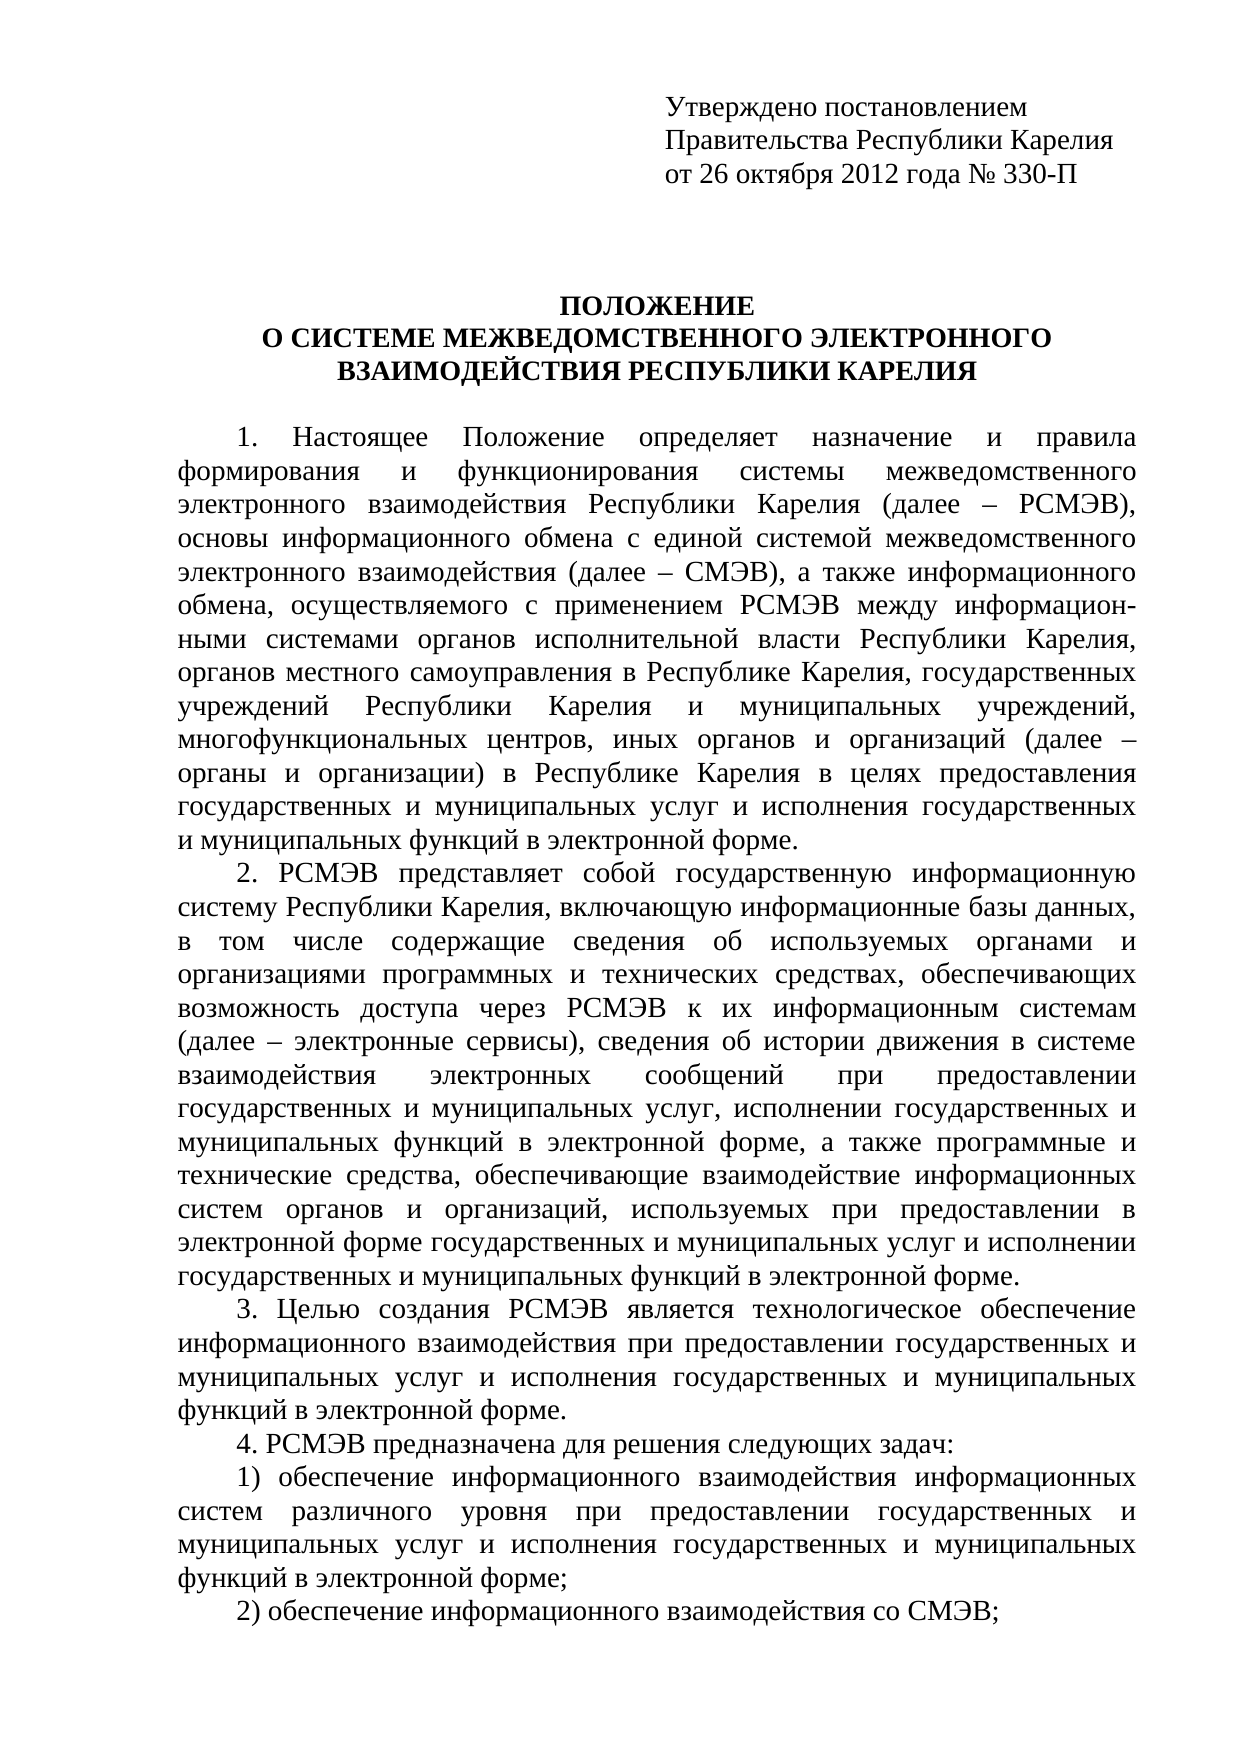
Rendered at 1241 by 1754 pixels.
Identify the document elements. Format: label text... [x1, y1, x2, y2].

title О СИСТЕМЕ МЕЖВЕДОМСТВЕННОГО ЭЛЕКТРОННОГО ВЗАИМОДЕЙСТВИЯ РЕСПУБЛИКИ КАРЕЛИЯ [177, 321, 1137, 386]
text 3. Целью создания РСМЭВ является технологическое обеспечение информационного взаимодействия при предоставлении государственных и муниципальных услуг и исполнения государственных и муниципальных функций в электронной форме. [177, 1292, 1137, 1426]
title ПОЛОЖЕНИЕ [177, 289, 1137, 321]
text Правительства Республики Карелия [177, 122, 1137, 156]
text 4. РСМЭВ предназначена для решения следующих задач: [177, 1426, 1137, 1459]
text 1. Настоящее Положение определяет назначение и правила формирования и функционирования системы межведомственного электронного взаимодействия Республики Карелия (далее – РСМЭВ), основы информационного обмена с единой системой межведомственного электронного взаимодействия (далее – СМЭВ), а также информационного обмена, осуществляемого с применением РСМЭВ между информацион-ными системами органов исполнительной власти Республики Карелия, органов местного самоуправления в Республике Карелия, государственных учреждений Республики Карелия и муниципальных учреждений, многофункциональных центров, иных органов и организаций (далее – органы и организации) в Республике Карелия в целях предоставления государственных и муниципальных услуг и исполнения государственных и муниципальных функций в электронной форме. [177, 419, 1137, 856]
text 2. РСМЭВ представляет собой государственную информационную систему Республики Карелия, включающую информационные базы данных, в том числе содержащие сведения об используемых органами и организациями программных и технических средствах, обеспечивающих возможность доступа через РСМЭВ к их информационным системам (далее – электронные сервисы), сведения об истории движения в системе взаимодействия электронных сообщений при предоставлении государственных и муниципальных услуг, исполнении государственных и муниципальных функций в электронной форме, а также программные и технические средства, обеспечивающие взаимодействие информационных систем органов и организаций, используемых при предоставлении в электронной форме государственных и муниципальных услуг и исполнении государственных и муниципальных функций в электронной форме. [177, 856, 1137, 1292]
text 2) обеспечение информационного взаимодействия со СМЭВ; [177, 1593, 1137, 1627]
text Утверждено постановлением [177, 89, 1137, 122]
text от 26 октября 2012 года № 330-П [177, 156, 1137, 189]
text 1) обеспечение информационного взаимодействия информационных систем различного уровня при предоставлении государственных и муниципальных услуг и исполнения государственных и муниципальных функций в электронной форме; [177, 1459, 1137, 1593]
